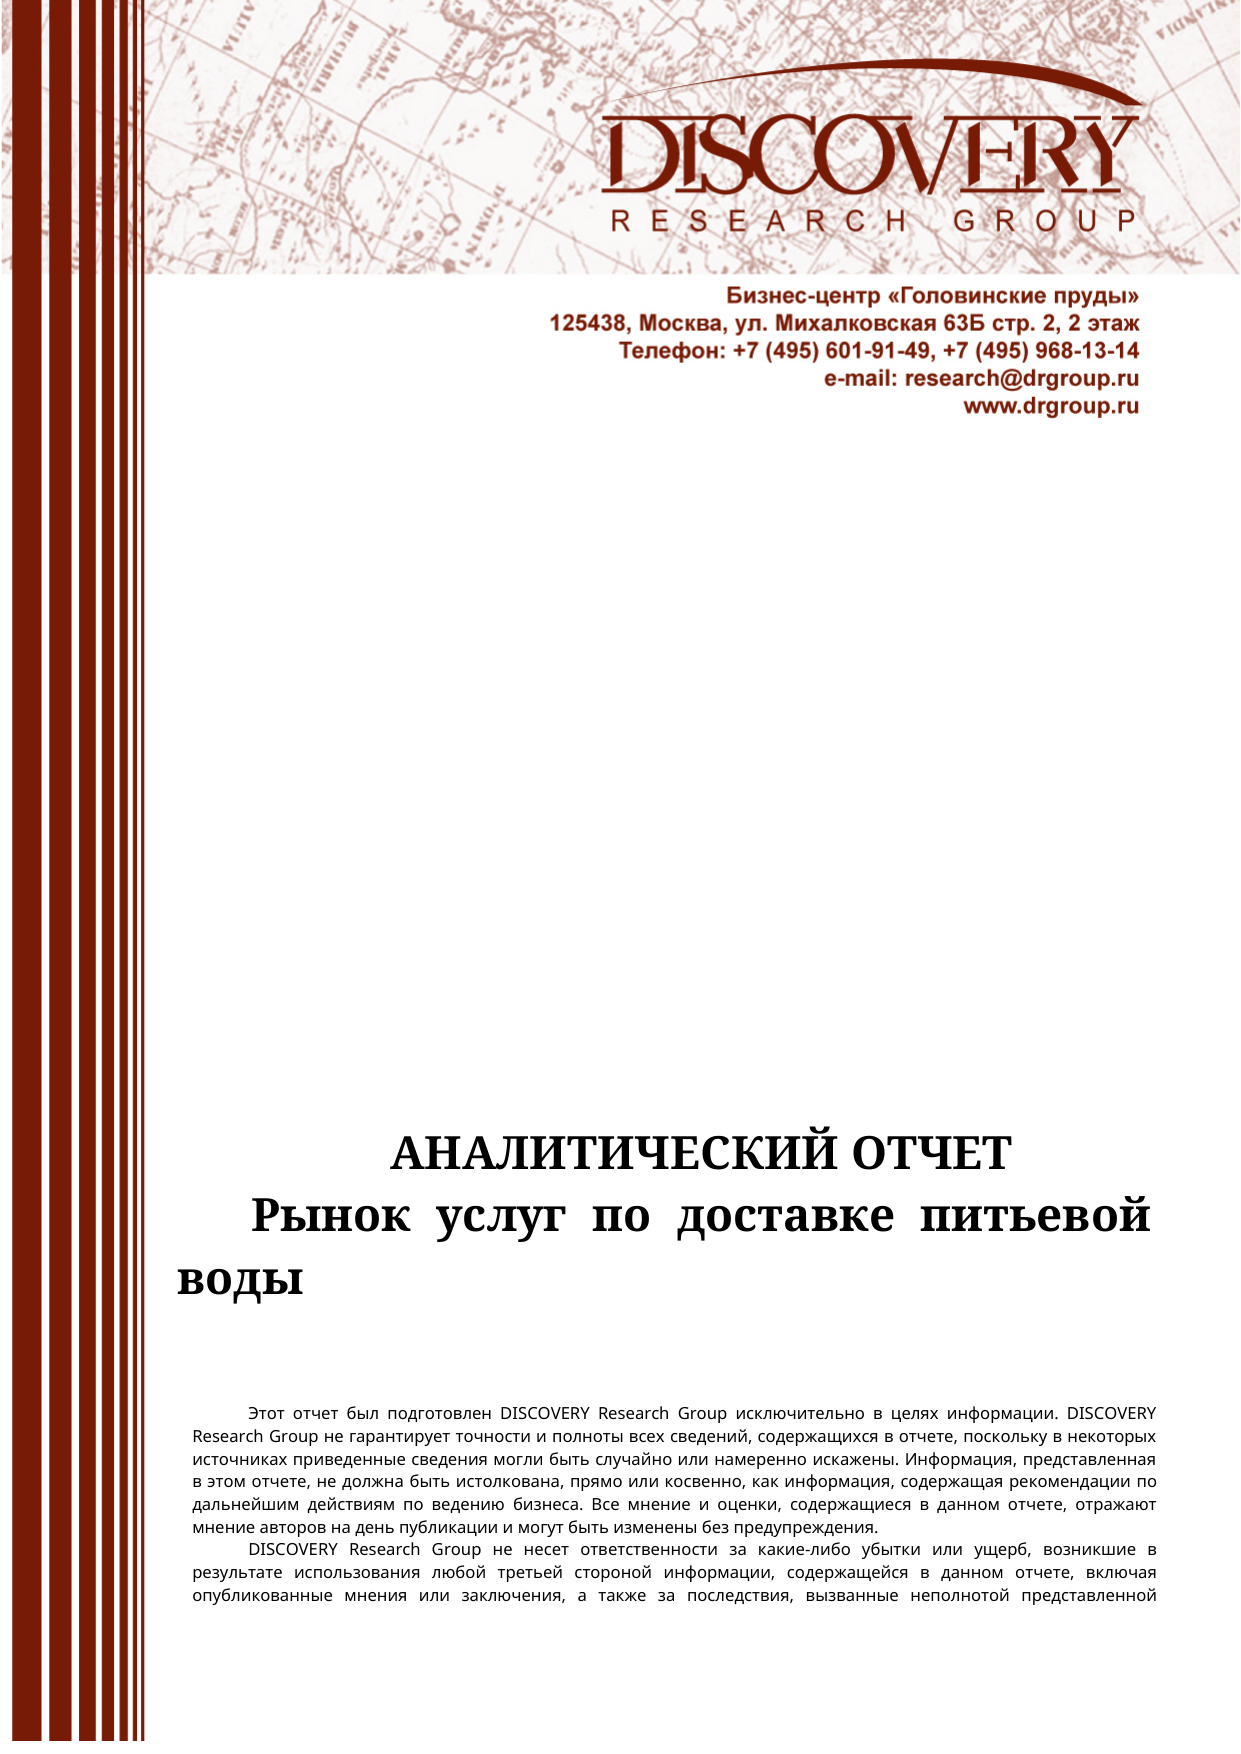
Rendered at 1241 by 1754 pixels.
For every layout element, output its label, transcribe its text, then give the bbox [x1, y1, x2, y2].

text АНАЛИТИЧЕСКИЙ ОТЧЕТ [177, 1121, 1152, 1183]
picture [0, 0, 1241, 1741]
text Этот отчет был подготовлен DISCOVERY Reearch Group исключительно в целях информации. DISCOVERY Reearch Group не гарантирует точности и полноты всех сведений, содержащихся в отчете, поскольку в некоторых источниках приведенные сведения могли быть случайно или намеренно искажены. Информация, представленная в этом отчете, не должна быть истолкована, прямо или косвенно, как информация, содержащая рекомендации по дальнейшим действиям по ведению бизнеса. Все мнение и оценки, содержащиеся в данном отчете, отражают мнение авторов на день публикации и могут быть изменены без предупреждения. [192, 1402, 1158, 1538]
text Рынок услуг по доставке питьевой воды [177, 1183, 1152, 1308]
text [192, 1538, 1158, 1606]
